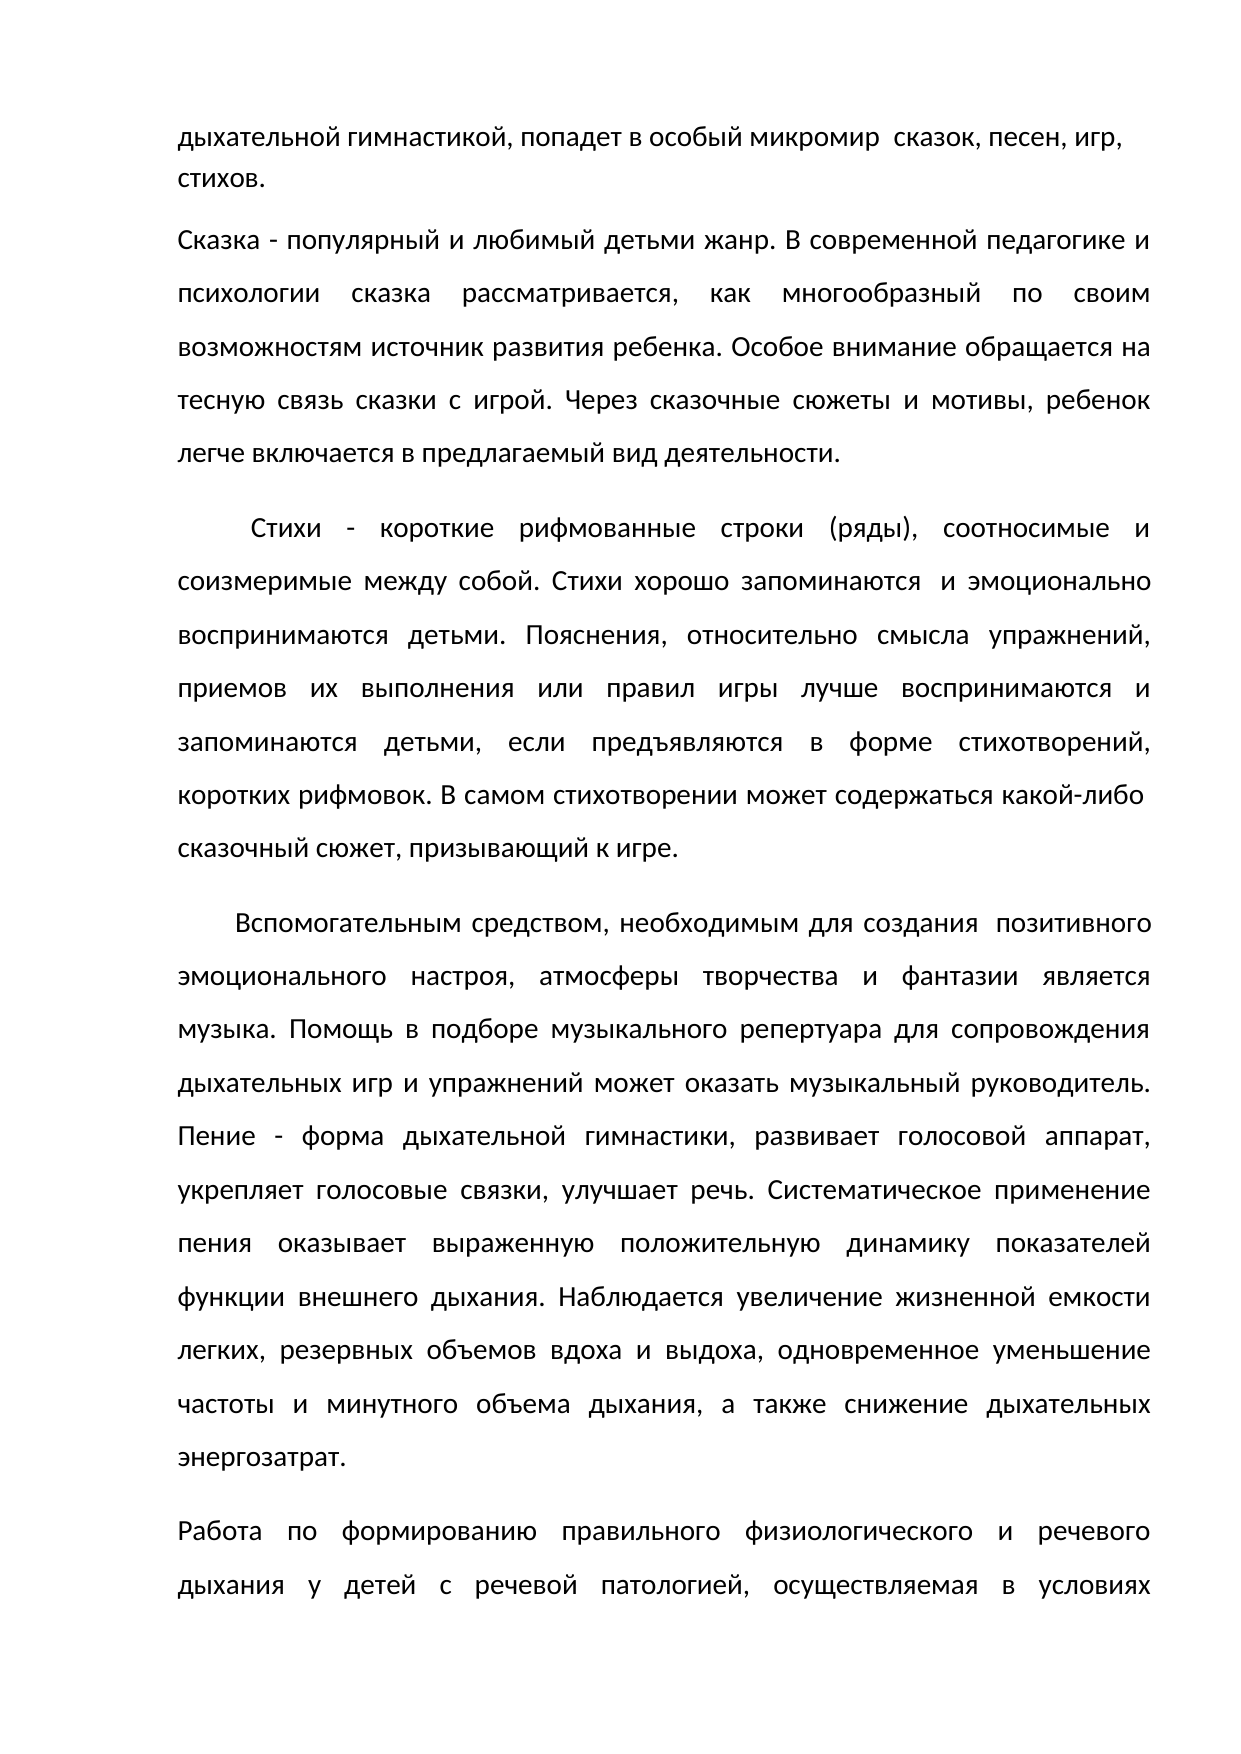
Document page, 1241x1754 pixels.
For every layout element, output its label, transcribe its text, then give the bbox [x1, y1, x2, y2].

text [177, 118, 1152, 195]
text Вспомогательным средством, необходимым для создания позитивного эмоционального настроя, атмосферы творчества и фантазии является музыка. Помощь в подборе музыкального репертуара для сопровождения дыхательных игр и упражнений может оказать музыкальный руководитель. Пение - форма дыхательной гимнастики, развивает голосовой аппарат, укрепляет голосовые связки, улучшает речь. Систематическое применение пения оказывает выраженную положительную динамику показателей функции внешнего дыхания. Наблюдается увеличение жизненной емкости легких, резервных объемов вдоха и выдоха, одновременное уменьшение частоты и минутного объема дыхания, а также снижение дыхательных энергозатрат. [177, 904, 1152, 1474]
text Стихи - короткие рифмованные строки (ряды), соотносимые и соизмеримые между собой. Стихи хорошо запоминаются и эмоционально воспринимаются детьми. Пояснения, относительно смысла упражнений, приемов их выполнения или правил игры лучше воспринимаются и запоминаются детьми, если предъявляются в форме стихотворений, коротких рифмовок. В самом стихотворении может содержаться какой-либо сказочный сюжет, призывающий к игре. [177, 509, 1152, 865]
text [177, 1512, 1152, 1601]
text Сказка - популярный и любимый детьми жанр. В современной педагогике и психологии сказка рассматривается, как многообразный по своим возможностям источник развития ребенка. Особое внимание обращается на тесную связь сказки с игрой. Через сказочные сюжеты и мотивы, ребенок легче включается в предлагаемый вид деятельности. [177, 221, 1152, 470]
